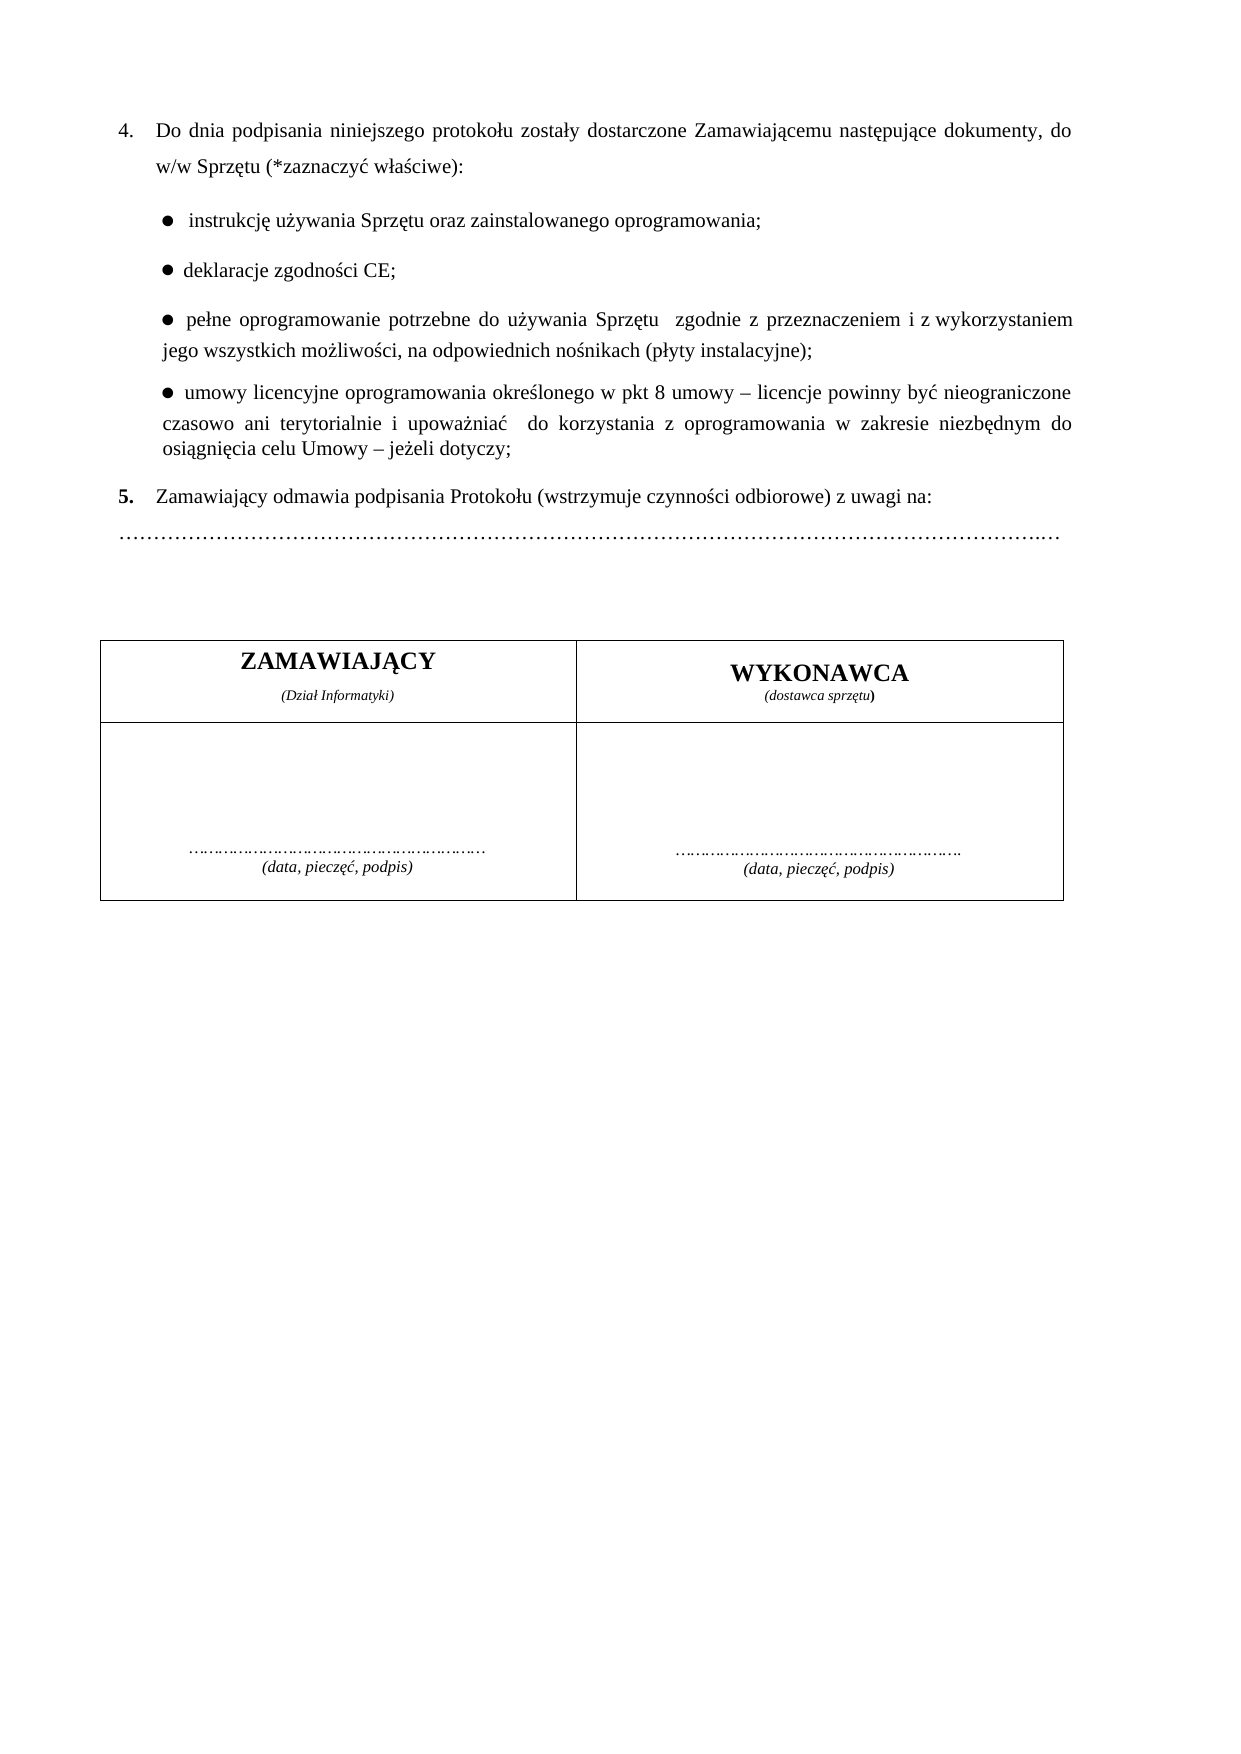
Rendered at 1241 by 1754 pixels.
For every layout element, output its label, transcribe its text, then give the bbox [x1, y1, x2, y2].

text umowy licencyjne oprogramowania określonego w pkt 8 umowy – licencje powinny być nieograniczone czasowo ani terytorialnie i upoważniać do korzystania z oprogramowania w zakresie niezbędnym do osiągnięcia celu Umowy – jeżeli dotyczy; [162, 362, 1073, 459]
text instrukcję używania Sprzętu oraz zainstalowanego oprogramowania; [162, 190, 1073, 239]
table_header WYKONAWCA (dostawca sprzętu) [577, 641, 1063, 722]
text pełne oprogramowanie potrzebne do używania Sprzętu zgodnie z przeznaczeniem i z wykorzystaniem jego wszystkich możliwości, na odpowiednich nośnikach (płyty instalacyjne); [162, 289, 1073, 362]
table_cell …………………………………………………. (data, pieczęć, podpis) [577, 723, 1063, 900]
list Do dnia podpisania niniejszego protokołu zostały dostarczone Zamawiającemu następujące dokumenty, do w/w Sprzętu (*zaznaczyć właściwe): [118, 118, 1073, 178]
table_cell …………………………………………………… (data, pieczęć, podpis) [101, 723, 576, 900]
table_header ZAMAWIAJĄCY (Dział Informatyki) [101, 641, 576, 722]
list Zamawiający odmawia podpisania Protokołu (wstrzymuje czynności odbiorowe) z uwagi na: [118, 483, 1073, 508]
text …………………………………………………………………………………………………………………….… [118, 519, 1073, 544]
text deklaracje zgodności CE; [162, 239, 1073, 289]
